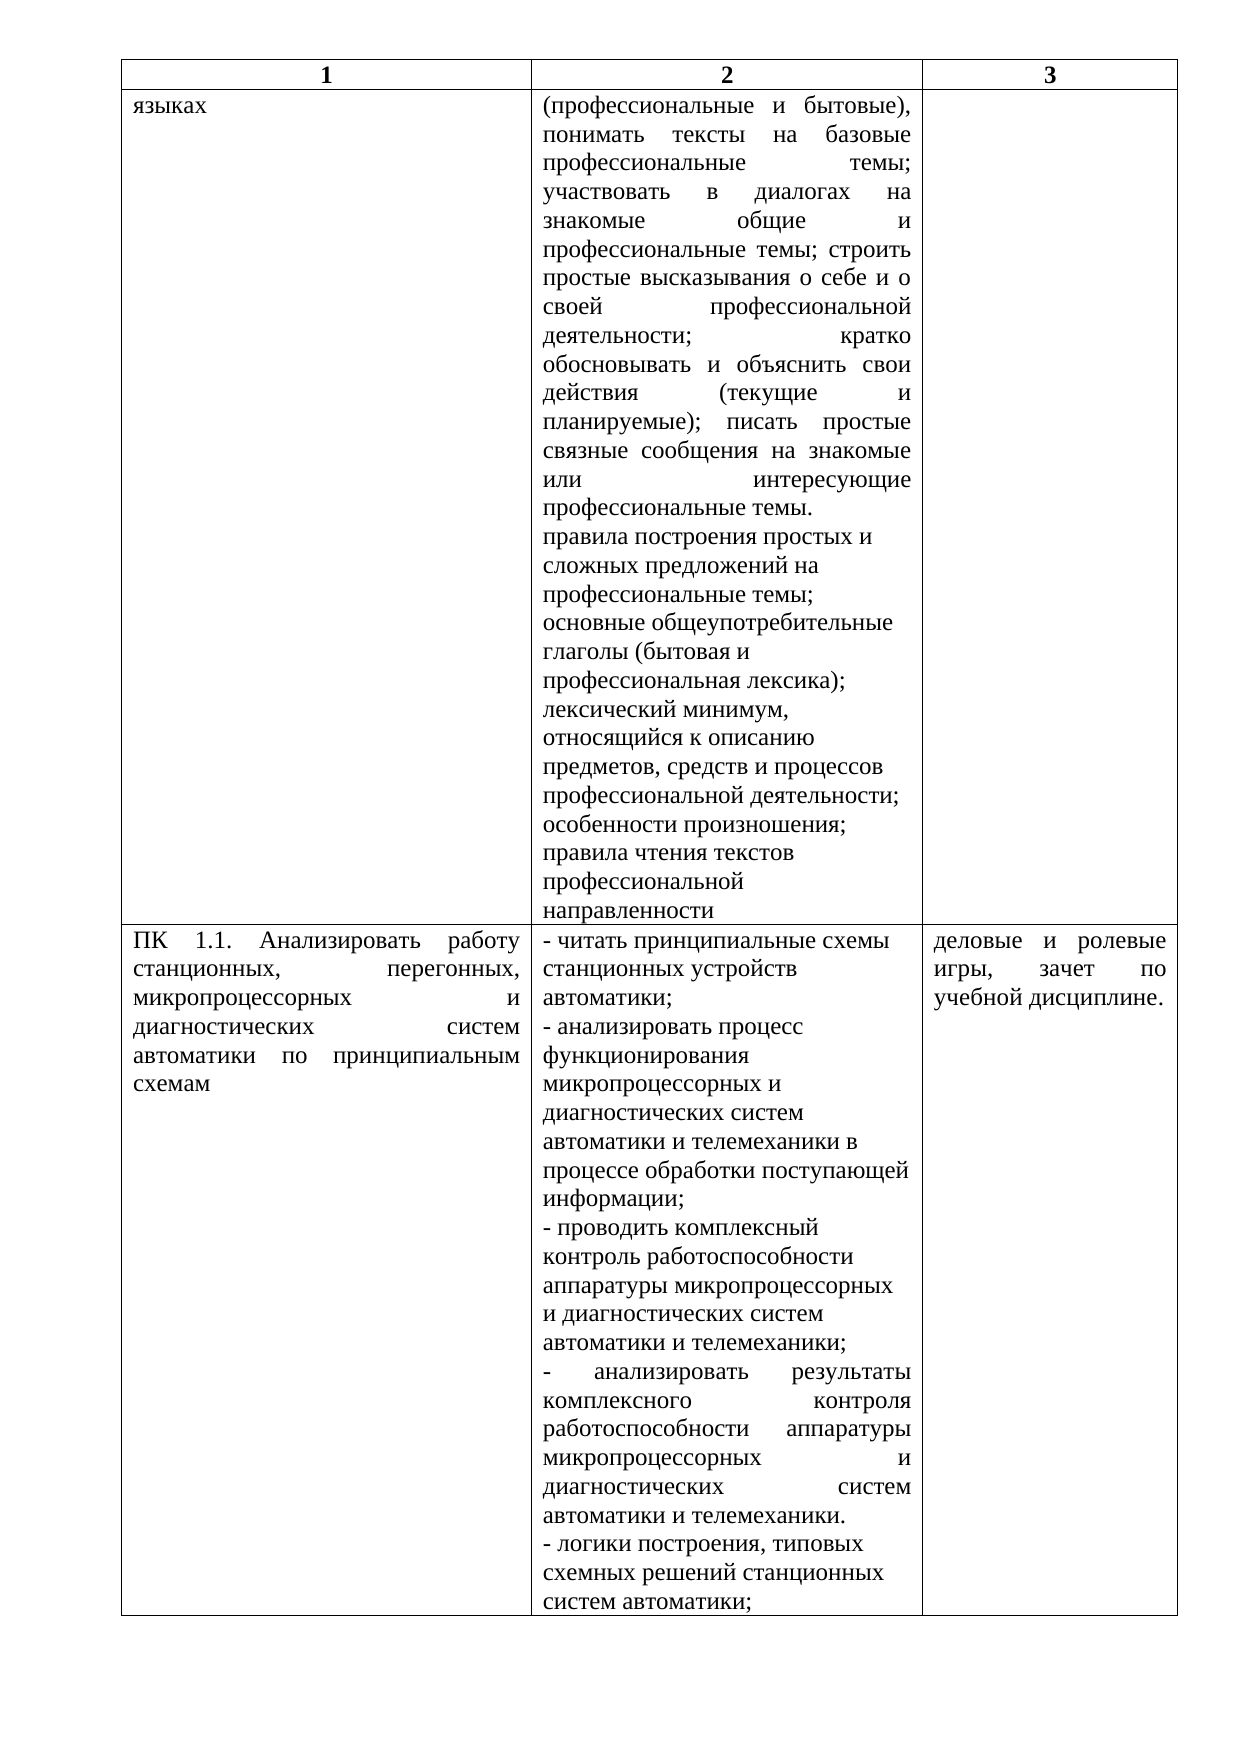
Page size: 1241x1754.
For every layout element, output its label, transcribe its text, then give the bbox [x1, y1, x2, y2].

table_cell [923, 90, 1177, 924]
table_cell языках [122, 90, 531, 924]
table_cell ПК 1.1. Анализировать работу станционных, перегонных, микропроцессорных и диагностических систем автоматики по принципиальным схемам [122, 925, 531, 1615]
table_cell - читать принципиальные схемы станционных устройств автоматики; - анализировать процесс функционирования микропроцессорных и диагностических систем автоматики и телемеханики в процессе обработки поступающей информации; - проводить комплексный контроль работоспособности аппаратуры микропроцессорных и диагностических систем автоматики и телемеханики; - анализировать результаты комплексного контроля работоспособности аппаратуры микропроцессорных и диагностических систем автоматики и телемеханики. - логики построения, типовых схемных решений станционных систем автоматики; [532, 925, 922, 1615]
table_cell 3 [923, 60, 1177, 89]
table_cell (профессиональные и бытовые), понимать тексты на базовые профессиональные темы; участвовать в диалогах на знакомые общие и профессиональные темы; строить простые высказывания о себе и о своей профессиональной деятельности; кратко обосновывать и объяснить свои действия (текущие и планируемые); писать простые связные сообщения на знакомые или интересующие профессиональные темы. правила построения простых и сложных предложений на профессиональные темы; основные общеупотребительные глаголы (бытовая и профессиональная лексика); лексический минимум, относящийся к описанию предметов, средств и процессов профессиональной деятельности; особенности произношения; правила чтения текстов профессиональной направленности [532, 90, 922, 924]
table_cell деловые и ролевые игры, зачет по учебной дисциплине. [923, 925, 1177, 1615]
table_cell 2 [532, 60, 922, 89]
table_cell 1 [122, 60, 531, 89]
